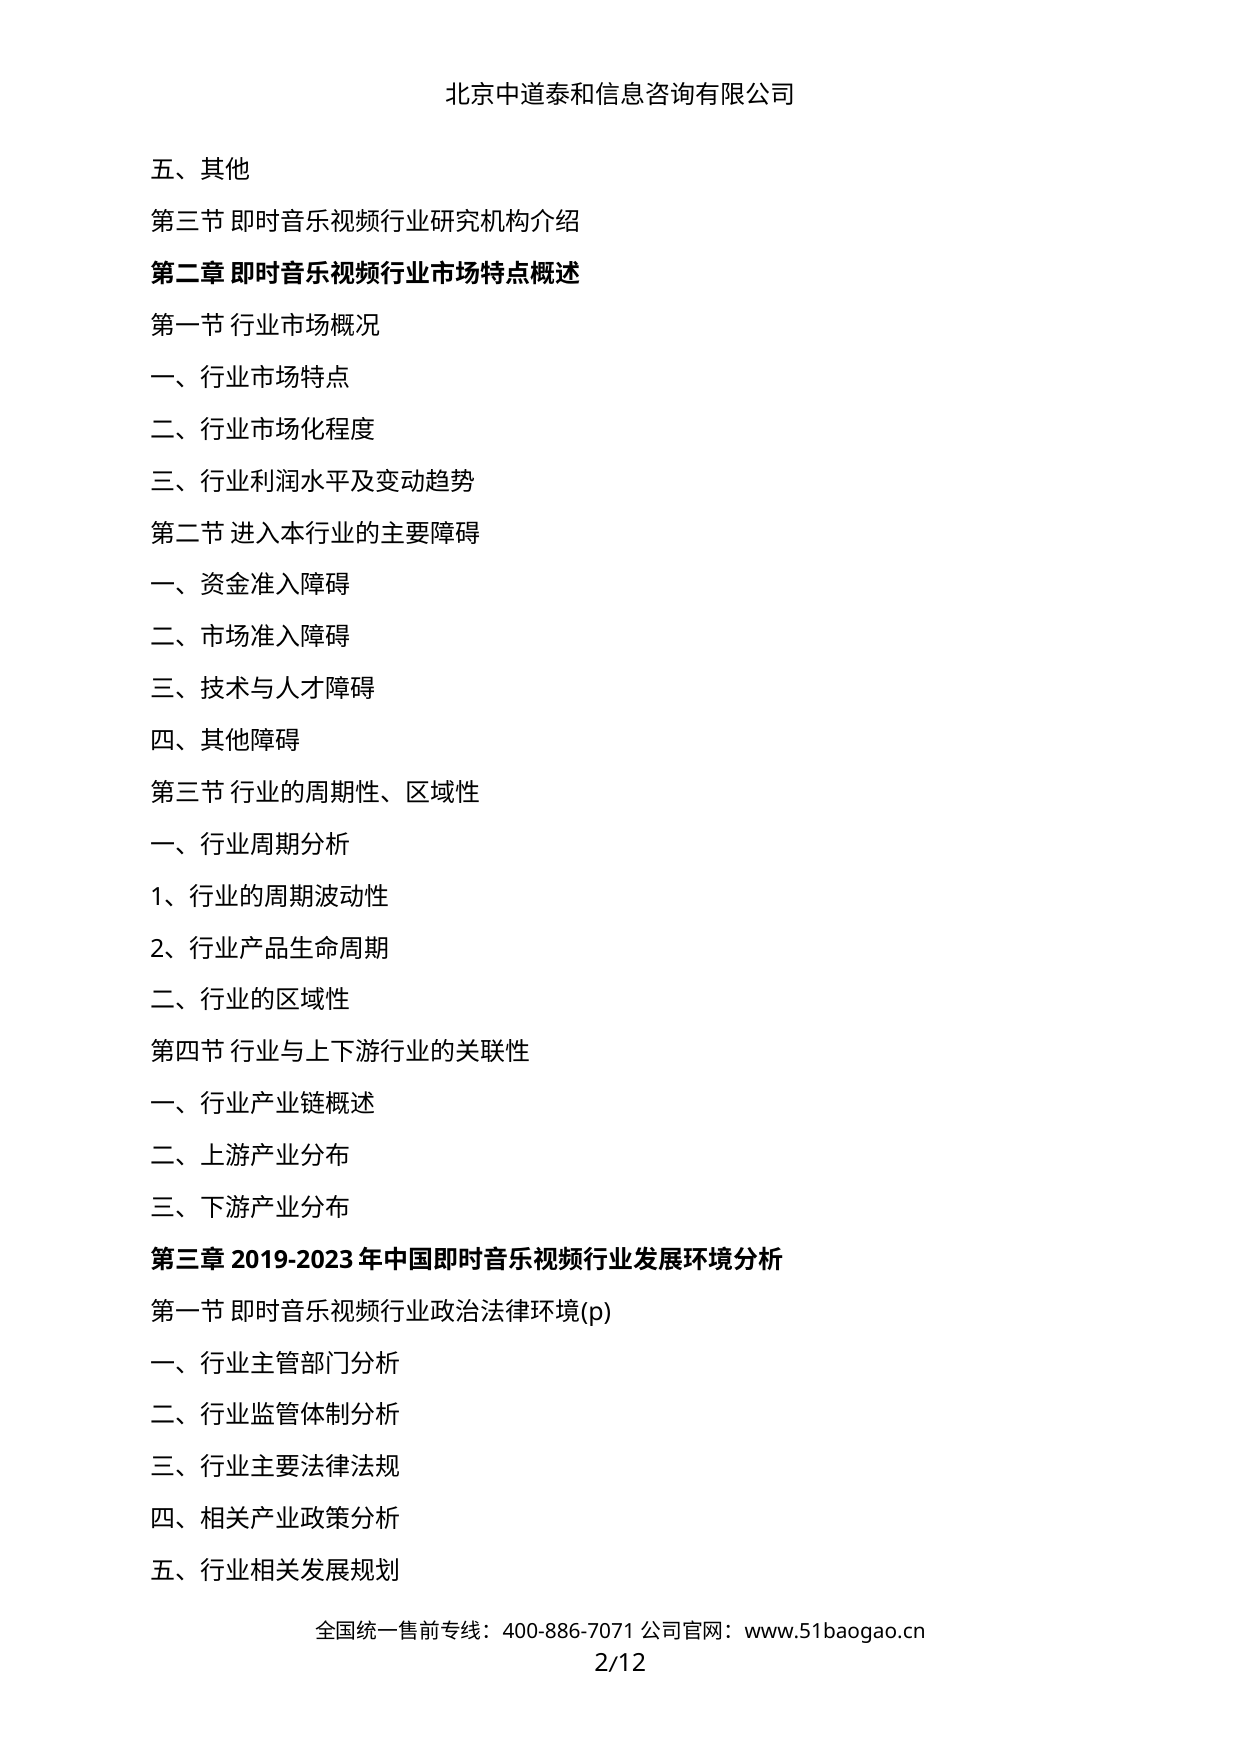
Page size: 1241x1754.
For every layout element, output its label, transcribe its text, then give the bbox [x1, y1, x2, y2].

text 三、行业主要法律法规 [150, 1447, 1090, 1483]
text 第四节 行业与上下游行业的关联性 [150, 1032, 1090, 1068]
text 第二章 即时音乐视频行业市场特点概述 [150, 254, 1090, 290]
text 五、行业相关发展规划 [150, 1551, 1090, 1587]
text 1、行业的周期波动性 [150, 876, 1090, 912]
text 二、行业市场化程度 [150, 409, 1090, 446]
text 五、其他 [150, 150, 1090, 186]
text 第一节 即时音乐视频行业政治法律环境(p) [150, 1291, 1090, 1327]
text 一、资金准入障碍 [150, 565, 1090, 601]
text 三、行业利润水平及变动趋势 [150, 461, 1090, 497]
text 第三节 行业的周期性、区域性 [150, 772, 1090, 809]
text 二、市场准入障碍 [150, 617, 1090, 653]
text 四、相关产业政策分析 [150, 1499, 1090, 1535]
text 一、行业产业链概述 [150, 1084, 1090, 1120]
text 一、行业主管部门分析 [150, 1343, 1090, 1379]
text 二、行业的区域性 [150, 980, 1090, 1016]
text 第三节 即时音乐视频行业研究机构介绍 [150, 202, 1090, 238]
text 四、其他障碍 [150, 721, 1090, 757]
text 第三章 2019-2023年中国即时音乐视频行业发展环境分析 [150, 1239, 1090, 1276]
text 二、行业监管体制分析 [150, 1395, 1090, 1431]
text 三、下游产业分布 [150, 1187, 1090, 1224]
text 三、技术与人才障碍 [150, 669, 1090, 705]
text 二、上游产业分布 [150, 1136, 1090, 1172]
text 一、行业市场特点 [150, 357, 1090, 394]
text 一、行业周期分析 [150, 824, 1090, 861]
text 第一节 行业市场概况 [150, 306, 1090, 342]
text 2、行业产品生命周期 [150, 928, 1090, 964]
text 第二节 进入本行业的主要障碍 [150, 513, 1090, 549]
